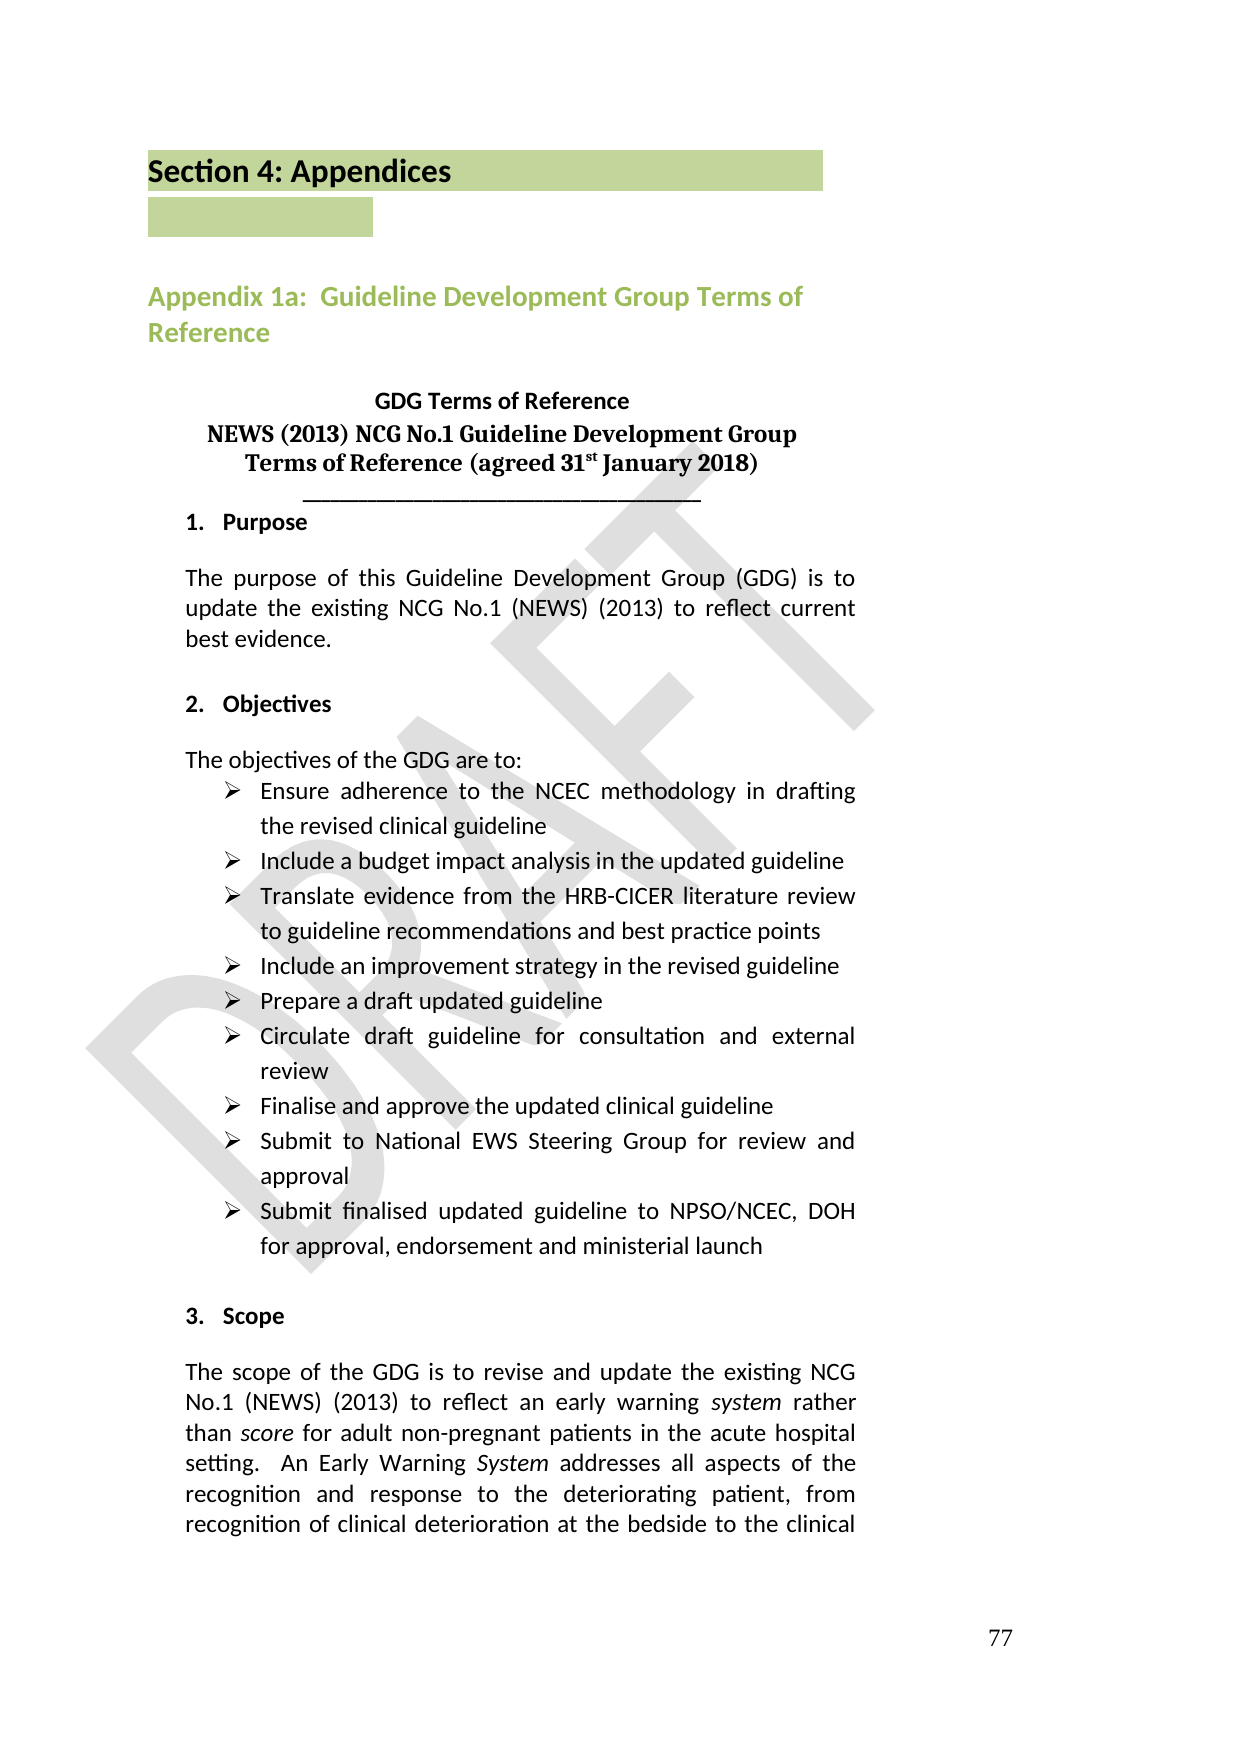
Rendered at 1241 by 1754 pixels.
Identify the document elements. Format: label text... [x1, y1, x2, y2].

list Purpose [185, 506, 856, 537]
list Include an improvement strategy in the revised guideline [223, 950, 856, 980]
text NEWS (2013) NCG No.1 Guideline Development Group [148, 420, 856, 448]
list Objectives [185, 688, 856, 719]
list Finalise and approve the updated clinical guideline [223, 1090, 856, 1120]
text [185, 1356, 856, 1539]
list Scope [185, 1300, 856, 1330]
text ___________________________________________ [148, 477, 856, 506]
list Prepare a draft updated guideline [223, 985, 856, 1015]
text Terms of Reference (agreed 31st January 2018) [148, 448, 856, 477]
text The objectives of the GDG are to: [185, 744, 856, 775]
list Translate evidence from the HRB-CICER literature review to guideline recommendations and best practice points [223, 880, 856, 945]
list Submit to National EWS Steering Group for review and approval [223, 1125, 856, 1190]
text Section 4: Appendices [148, 150, 856, 237]
subtitle Appendix 1a: Guideline Development Group Terms of Reference [148, 278, 856, 350]
text The purpose of this Guideline Development Group (GDG) is to update the existing NCG No.1 (NEWS) (2013) to reflect current best evidence. [185, 562, 856, 653]
list Circulate draft guideline for consultation and external review [223, 1020, 856, 1085]
text GDG Terms of Reference [148, 385, 856, 415]
list Ensure adherence to the NCEC methodology in drafting the revised clinical guideline [223, 775, 856, 840]
list Include a budget impact analysis in the updated guideline [223, 845, 856, 875]
list Submit finalised updated guideline to NPSO/NCEC, DOH for approval, endorsement and ministerial launch [223, 1195, 856, 1260]
